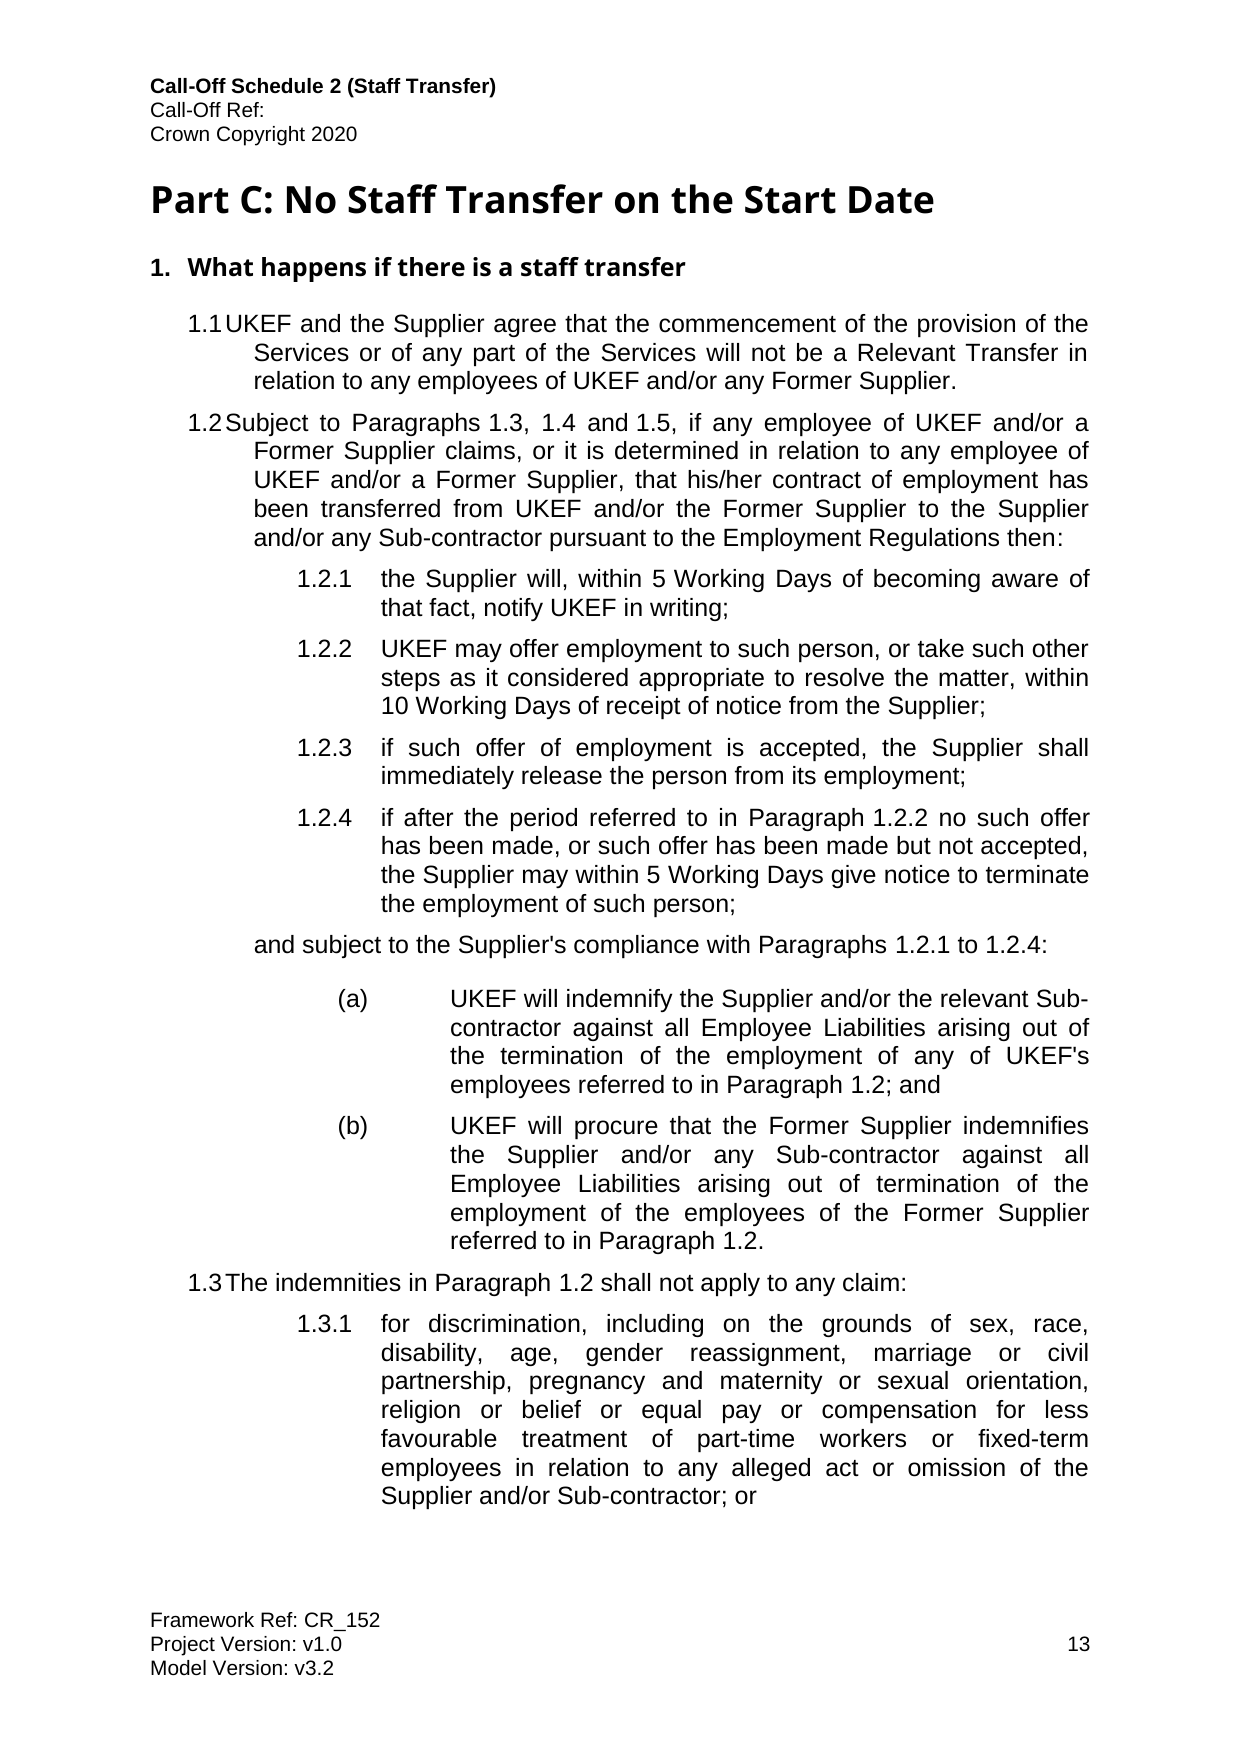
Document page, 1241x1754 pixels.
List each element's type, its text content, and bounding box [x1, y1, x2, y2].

text The indemnities in Paragraph 1.2 shall not apply to any claim: [187, 1268, 1090, 1296]
list What happens if there is a staff transfer [150, 250, 1090, 284]
text the Supplier will, within 5 Working Days of becoming aware of that fact, notify UKEF in writing; [297, 564, 1090, 621]
text if after the period referred to in Paragraph 1.2.2 no such offer has been made, or such offer has been made but not accepted, the Supplier may within 5 Working Days give notice to terminate the employment of such person; [297, 803, 1090, 918]
text UKEF may offer employment to such person, or take such other steps as it considered appropriate to resolve the matter, within 10 Working Days of receipt of notice from the Supplier; [297, 634, 1090, 720]
text UKEF and the Supplier agree that the commencement of the provision of the Services or of any part of the Services will not be a Relevant Transfer in relation to any employees of UKEF and/or any Former Supplier. [187, 309, 1090, 395]
text and subject to the Supplier's compliance with Paragraphs 1.2.1 to 1.2.4: [253, 930, 1090, 959]
text UKEF will indemnify the Supplier and/or the relevant Sub-contractor against all Employee Liabilities arising out of the termination of the employment of any of UKEF's employees referred to in Paragraph 1.2; and [337, 984, 1090, 1099]
text if such offer of employment is accepted, the Supplier shall immediately release the person from its employment; [297, 733, 1090, 790]
subtitle Part C: No Staff Transfer on the Start Date [144, 174, 1090, 225]
text for discrimination, including on the grounds of sex, race, disability, age, gender reassignment, marriage or civil partnership, pregnancy and maternity or sexual orientation, religion or belief or equal pay or compensation for less favourable treatment of part-time workers or fixed-term employees in relation to any alleged act or omission of the Supplier and/or Sub-contractor; or [297, 1309, 1090, 1510]
text UKEF will procure that the Former Supplier indemnifies the Supplier and/or any Sub-contractor against all Employee Liabilities arising out of termination of the employment of the employees of the Former Supplier referred to in Paragraph 1.2. [337, 1111, 1090, 1255]
text Subject to Paragraphs 1.3, 1.4 and 1.5, if any employee of UKEF and/or a Former Supplier claims, or it is determined in relation to any employee of UKEF and/or a Former Supplier, that his/her contract of employment has been transferred from UKEF and/or the Former Supplier to the Supplier and/or any Sub-contractor pursuant to the Employment Regulations then: [187, 408, 1090, 551]
